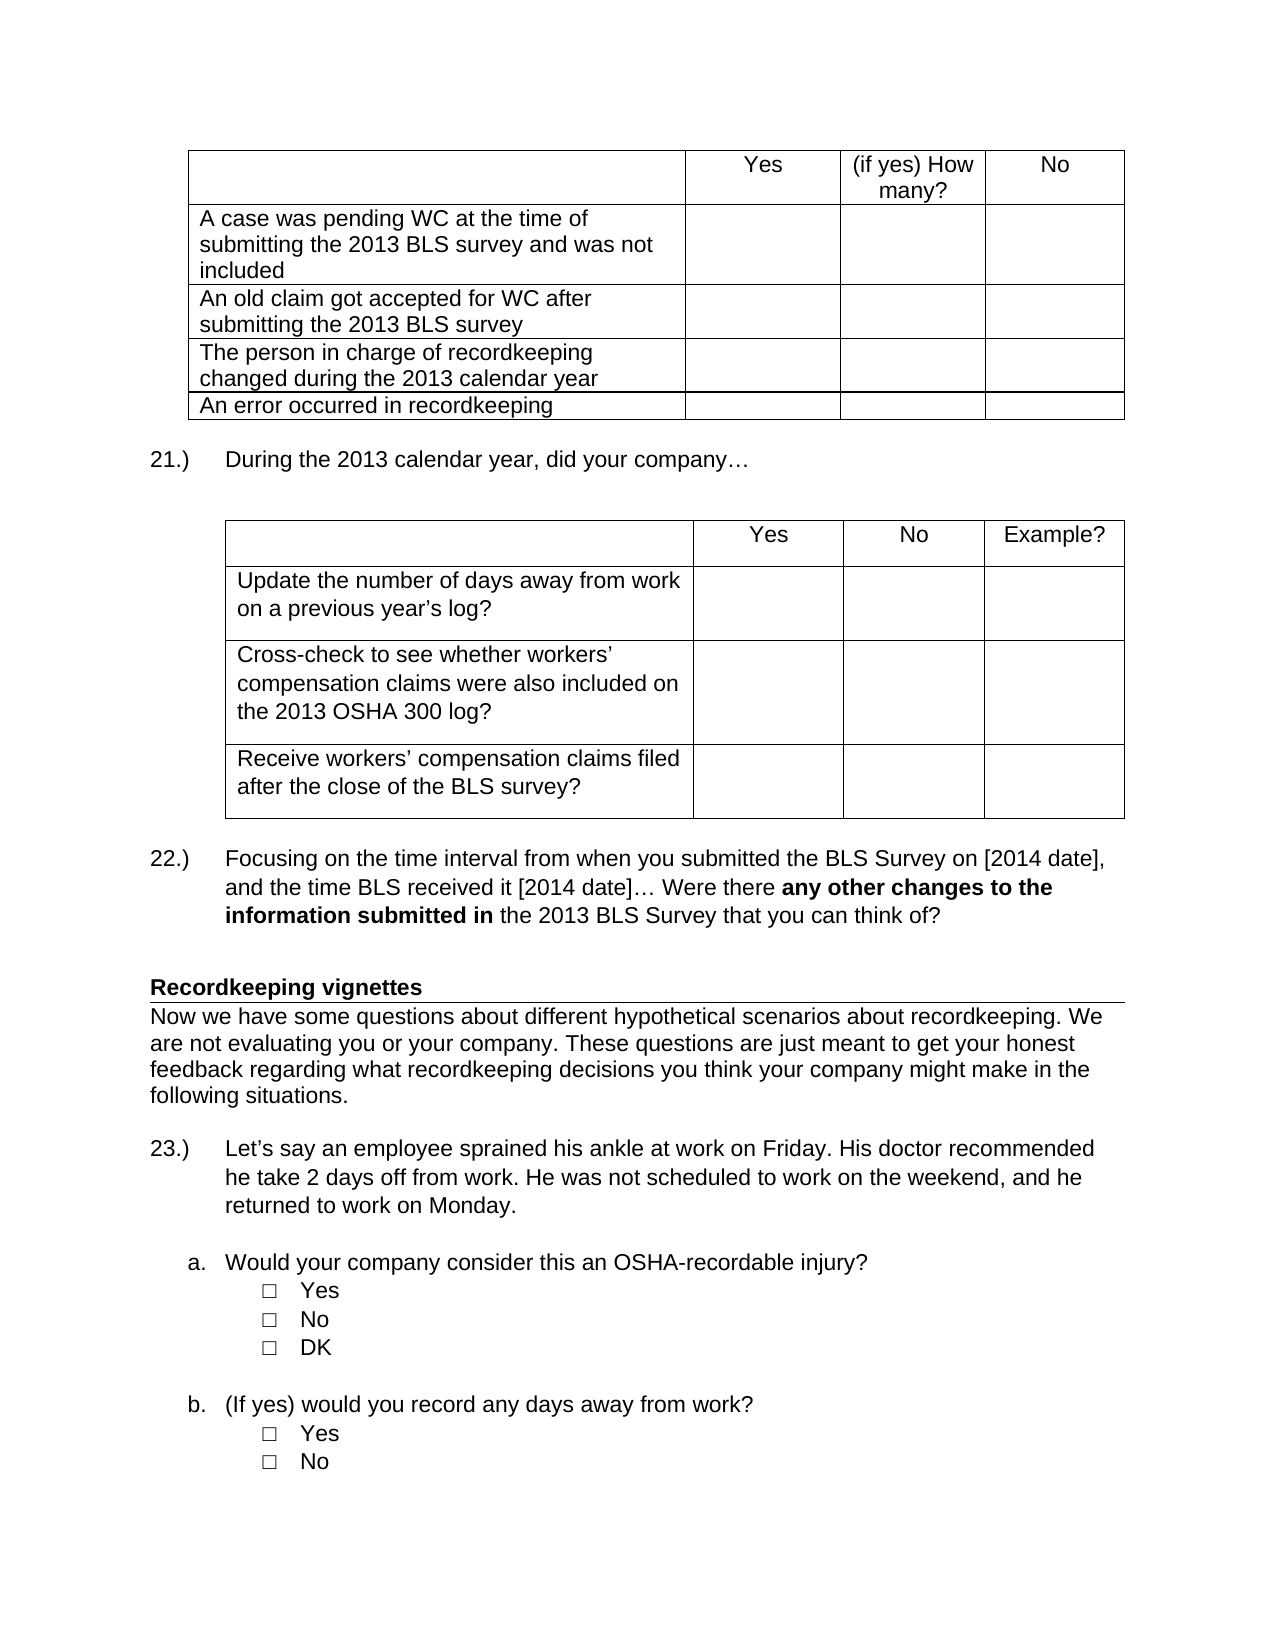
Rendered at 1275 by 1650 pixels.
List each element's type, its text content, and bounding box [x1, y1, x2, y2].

table_header Example? [985, 521, 1124, 566]
list DK [262, 1334, 1125, 1361]
table_cell An error occurred in recordkeeping [189, 393, 685, 419]
table_cell [844, 641, 984, 743]
table_cell Receive workers’ compensation claims filed after the close of the BLS survey? [226, 745, 693, 818]
table_cell [686, 393, 840, 419]
list Yes [262, 1277, 1125, 1304]
table_cell [694, 745, 843, 818]
table_header (if yes) How many? [841, 151, 985, 204]
text Now we have some questions about different hypothetical scenarios about recordkeeping. We are not evaluating you or your company. These questions are just meant to get your honest feedback regarding what recordkeeping decisions you think your company might make in the following situations. [150, 1003, 1125, 1109]
table_cell [841, 205, 985, 284]
table_cell [841, 285, 985, 338]
table_cell Cross-check to see whether workers’ compensation claims were also included on the 2013 OSHA 300 log? [226, 641, 693, 743]
list Would your company consider this an OSHA-recordable injury? [187, 1249, 1125, 1275]
list Let’s say an employee sprained his ankle at work on Friday. His doctor recommended he take 2 days off from work. He was not scheduled to work on the weekend, and he returned to work on Monday. [150, 1135, 1125, 1218]
table_header [226, 521, 693, 566]
table_cell A case was pending WC at the time of submitting the 2013 BLS survey and was not included [189, 205, 685, 284]
table_cell [844, 745, 984, 818]
table_cell The person in charge of recordkeeping changed during the 2013 calendar year [189, 339, 685, 391]
table_cell [985, 567, 1124, 640]
list No [262, 1448, 1125, 1475]
table_cell An old claim got accepted for WC after submitting the 2013 BLS survey [189, 285, 685, 338]
table_cell [841, 339, 985, 391]
table_cell [841, 393, 985, 419]
table_header No [986, 151, 1124, 204]
list (If yes) would you record any days away from work? [187, 1391, 1125, 1418]
table_cell [986, 339, 1124, 391]
table_cell [686, 205, 840, 284]
list Yes [262, 1420, 1125, 1446]
table_header Yes [686, 151, 840, 204]
table_header [189, 151, 685, 204]
table_cell Update the number of days away from work on a previous year’s log? [226, 567, 693, 640]
table_header Yes [694, 521, 843, 566]
table_cell [694, 641, 843, 743]
table_cell [985, 745, 1124, 818]
table_cell [844, 567, 984, 640]
table_cell [694, 567, 843, 640]
table_cell [986, 393, 1124, 419]
table_cell [686, 285, 840, 338]
table_cell [986, 285, 1124, 338]
list Focusing on the time interval from when you submitted the BLS Survey on [2014 date], and the time BLS received it [2014 date]… Were there any other changes to the information submitted in the 2013 BLS Survey that you can think of? [150, 845, 1125, 929]
list No [262, 1306, 1125, 1332]
table_header No [844, 521, 984, 566]
table_cell [985, 641, 1124, 743]
table_cell [986, 205, 1124, 284]
table_cell [686, 339, 840, 391]
text Recordkeeping vignettes [150, 974, 1125, 1002]
list During the 2013 calendar year, did your company… [150, 446, 1125, 472]
